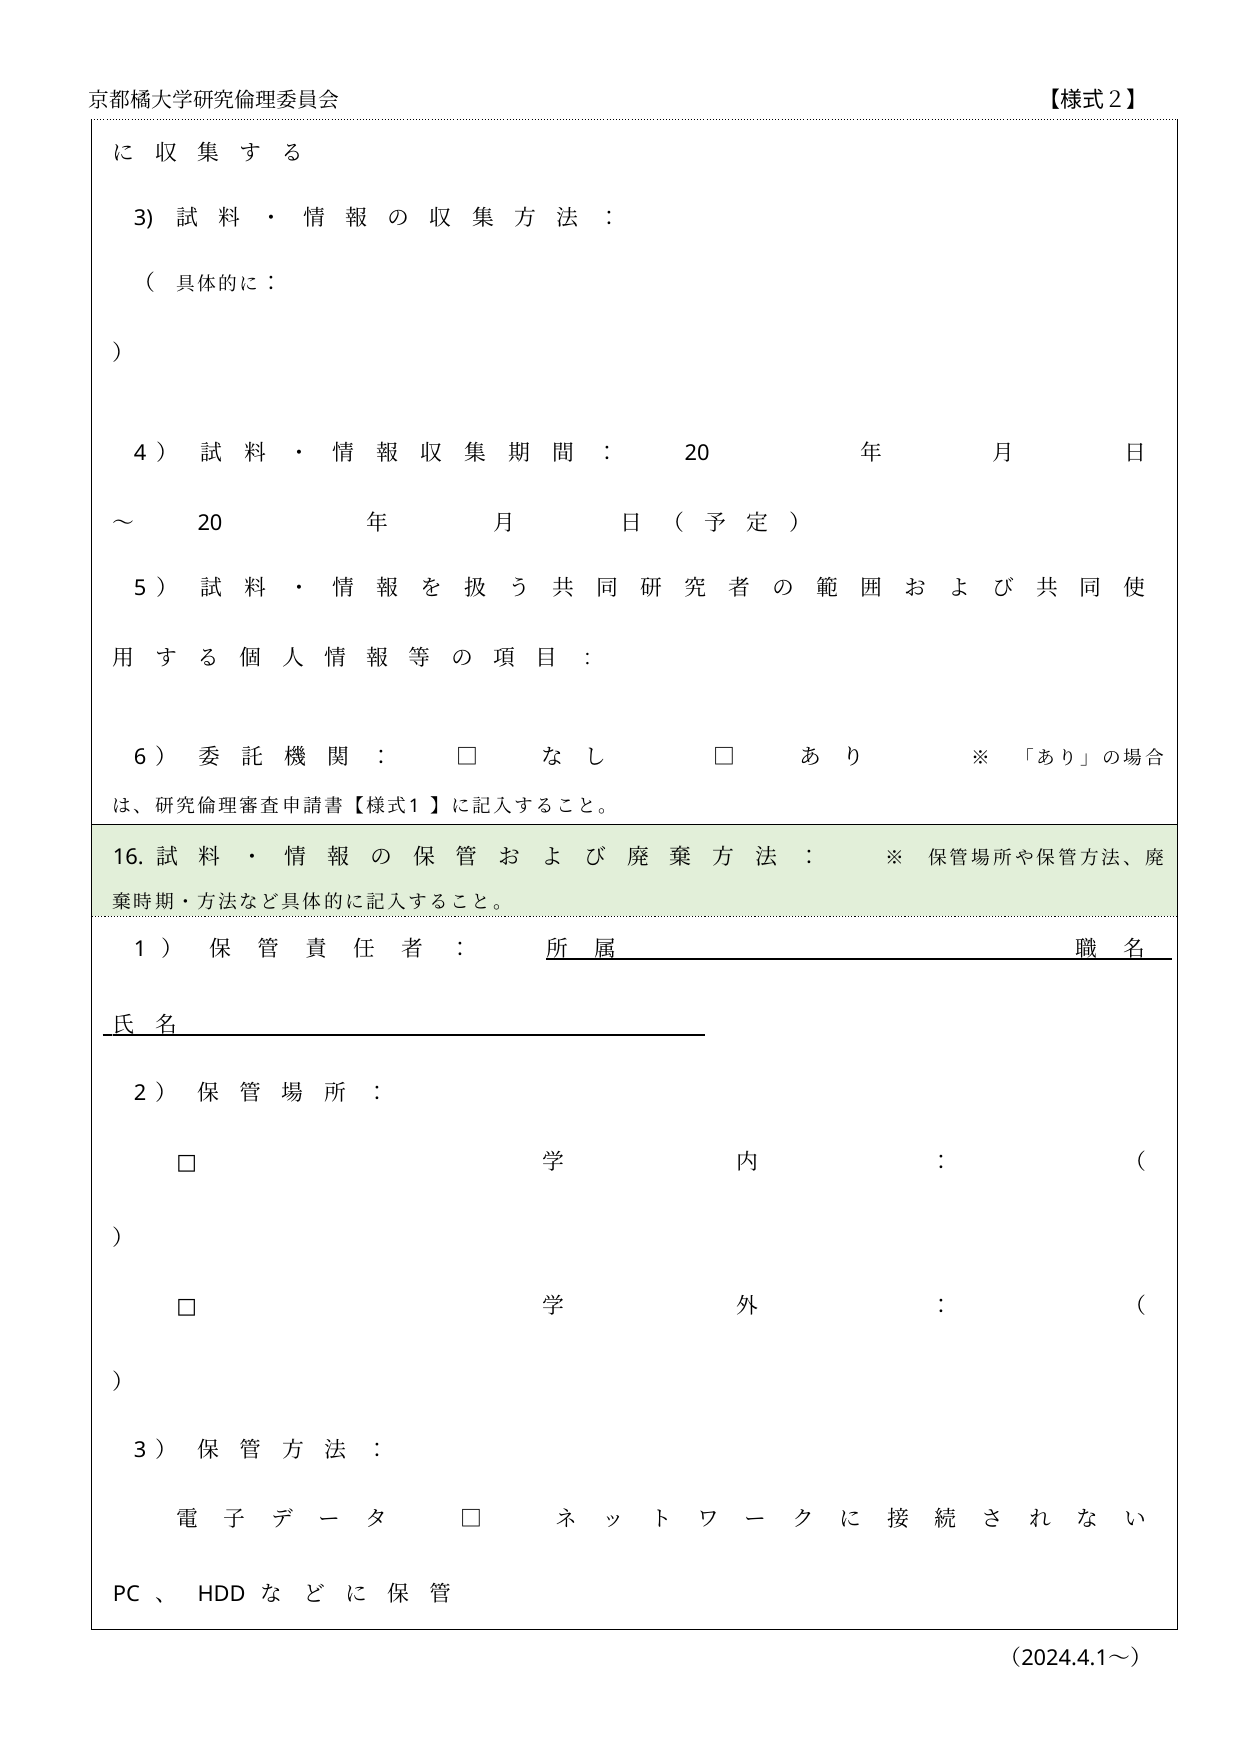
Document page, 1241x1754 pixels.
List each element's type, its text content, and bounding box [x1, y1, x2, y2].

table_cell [92, 119, 1177, 824]
table_cell 16. 試料・情報の保管および廃棄方法： ※ 保管場所や保管方法、廃棄時期・方法など具体的に記入すること。 [92, 825, 1177, 916]
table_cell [92, 916, 1177, 1629]
